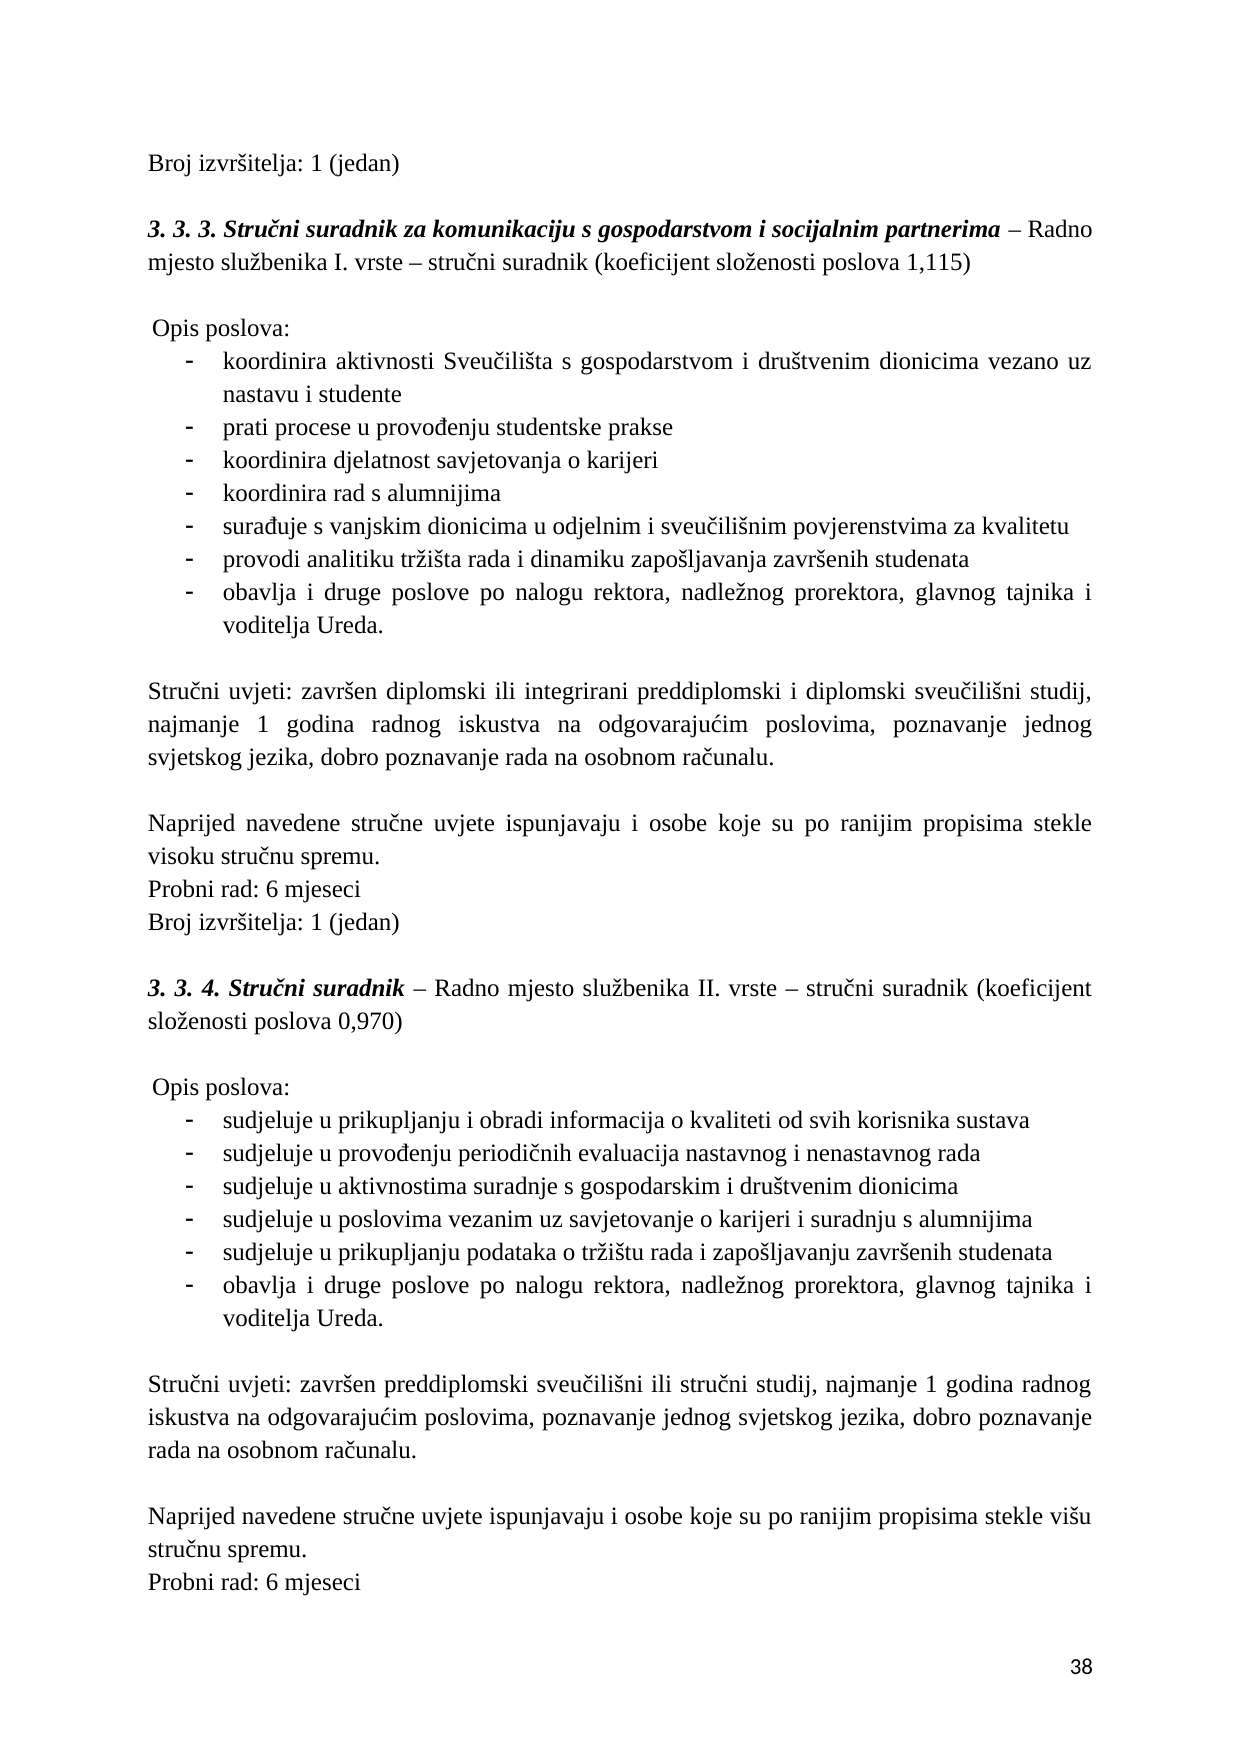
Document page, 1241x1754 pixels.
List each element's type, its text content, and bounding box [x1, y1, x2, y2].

list sudjeluje u aktivnostima suradnje s gospodarskim i društvenim dionicima [185, 1171, 1093, 1200]
text 3. 3. 3. Stručni suradnik za komunikaciju s gospodarstvom i socijalnim partnerima – Radno mjesto službenika I. vrste – stručni suradnik (koeficijent složenosti poslova 1,115) [148, 214, 1093, 275]
list sudjeluje u prikupljanju podataka o tržištu rada i zapošljavanju završenih studenata [185, 1237, 1093, 1266]
text Naprijed navedene stručne uvjete ispunjavaju i osobe koje su po ranijim propisima stekle višu stručnu spremu. [148, 1501, 1093, 1563]
list koordinira rad s alumnijima [185, 478, 1093, 507]
text Broj izvršitelja: 1 (jedan) [148, 148, 1093, 176]
text Naprijed navedene stručne uvjete ispunjavaju i osobe koje su po ranijim propisima stekle visoku stručnu spremu. [148, 808, 1093, 870]
text Opis poslova: [152, 1072, 1093, 1101]
list obavlja i druge poslove po nalogu rektora, nadležnog prorektora, glavnog tajnika i voditelja Ureda. [185, 1270, 1093, 1332]
text 3. 3. 4. Stručni suradnik – Radno mjesto službenika II. vrste – stručni suradnik (koeficijent složenosti poslova 0,970) [148, 973, 1093, 1035]
list surađuje s vanjskim dionicima u odjelnim i sveučilišnim povjerenstvima za kvalitetu [185, 511, 1093, 539]
list prati procese u provođenju studentske prakse [185, 412, 1093, 441]
list koordinira djelatnost savjetovanja o karijeri [185, 445, 1093, 473]
list sudjeluje u poslovima vezanim uz savjetovanje o karijeri i suradnju s alumnijima [185, 1204, 1093, 1233]
list sudjeluje u prikupljanju i obradi informacija o kvaliteti od svih korisnika sustava [185, 1105, 1093, 1134]
text Broj izvršitelja: 1 (jedan) [148, 907, 1093, 936]
list provodi analitiku tržišta rada i dinamiku zapošljavanja završenih studenata [185, 544, 1093, 573]
text Probni rad: 6 mjeseci [148, 874, 1093, 903]
list koordinira aktivnosti Sveučilišta s gospodarstvom i društvenim dionicima vezano uz nastavu i studente [185, 346, 1093, 407]
text Opis poslova: [152, 313, 1093, 341]
list sudjeluje u provođenju periodičnih evaluacija nastavnog i nenastavnog rada [185, 1138, 1093, 1167]
text Stručni uvjeti: završen preddiplomski sveučilišni ili stručni studij, najmanje 1 godina radnog iskustva na odgovarajućim poslovima, poznavanje jednog svjetskog jezika, dobro poznavanje rada na osobnom računalu. [148, 1369, 1093, 1464]
text Stručni uvjeti: završen diplomski ili integrirani preddiplomski i diplomski sveučilišni studij, najmanje 1 godina radnog iskustva na odgovarajućim poslovima, poznavanje jednog svjetskog jezika, dobro poznavanje rada na osobnom računalu. [148, 676, 1093, 771]
list obavlja i druge poslove po nalogu rektora, nadležnog prorektora, glavnog tajnika i voditelja Ureda. [185, 577, 1093, 639]
text Probni rad: 6 mjeseci [148, 1567, 1093, 1596]
